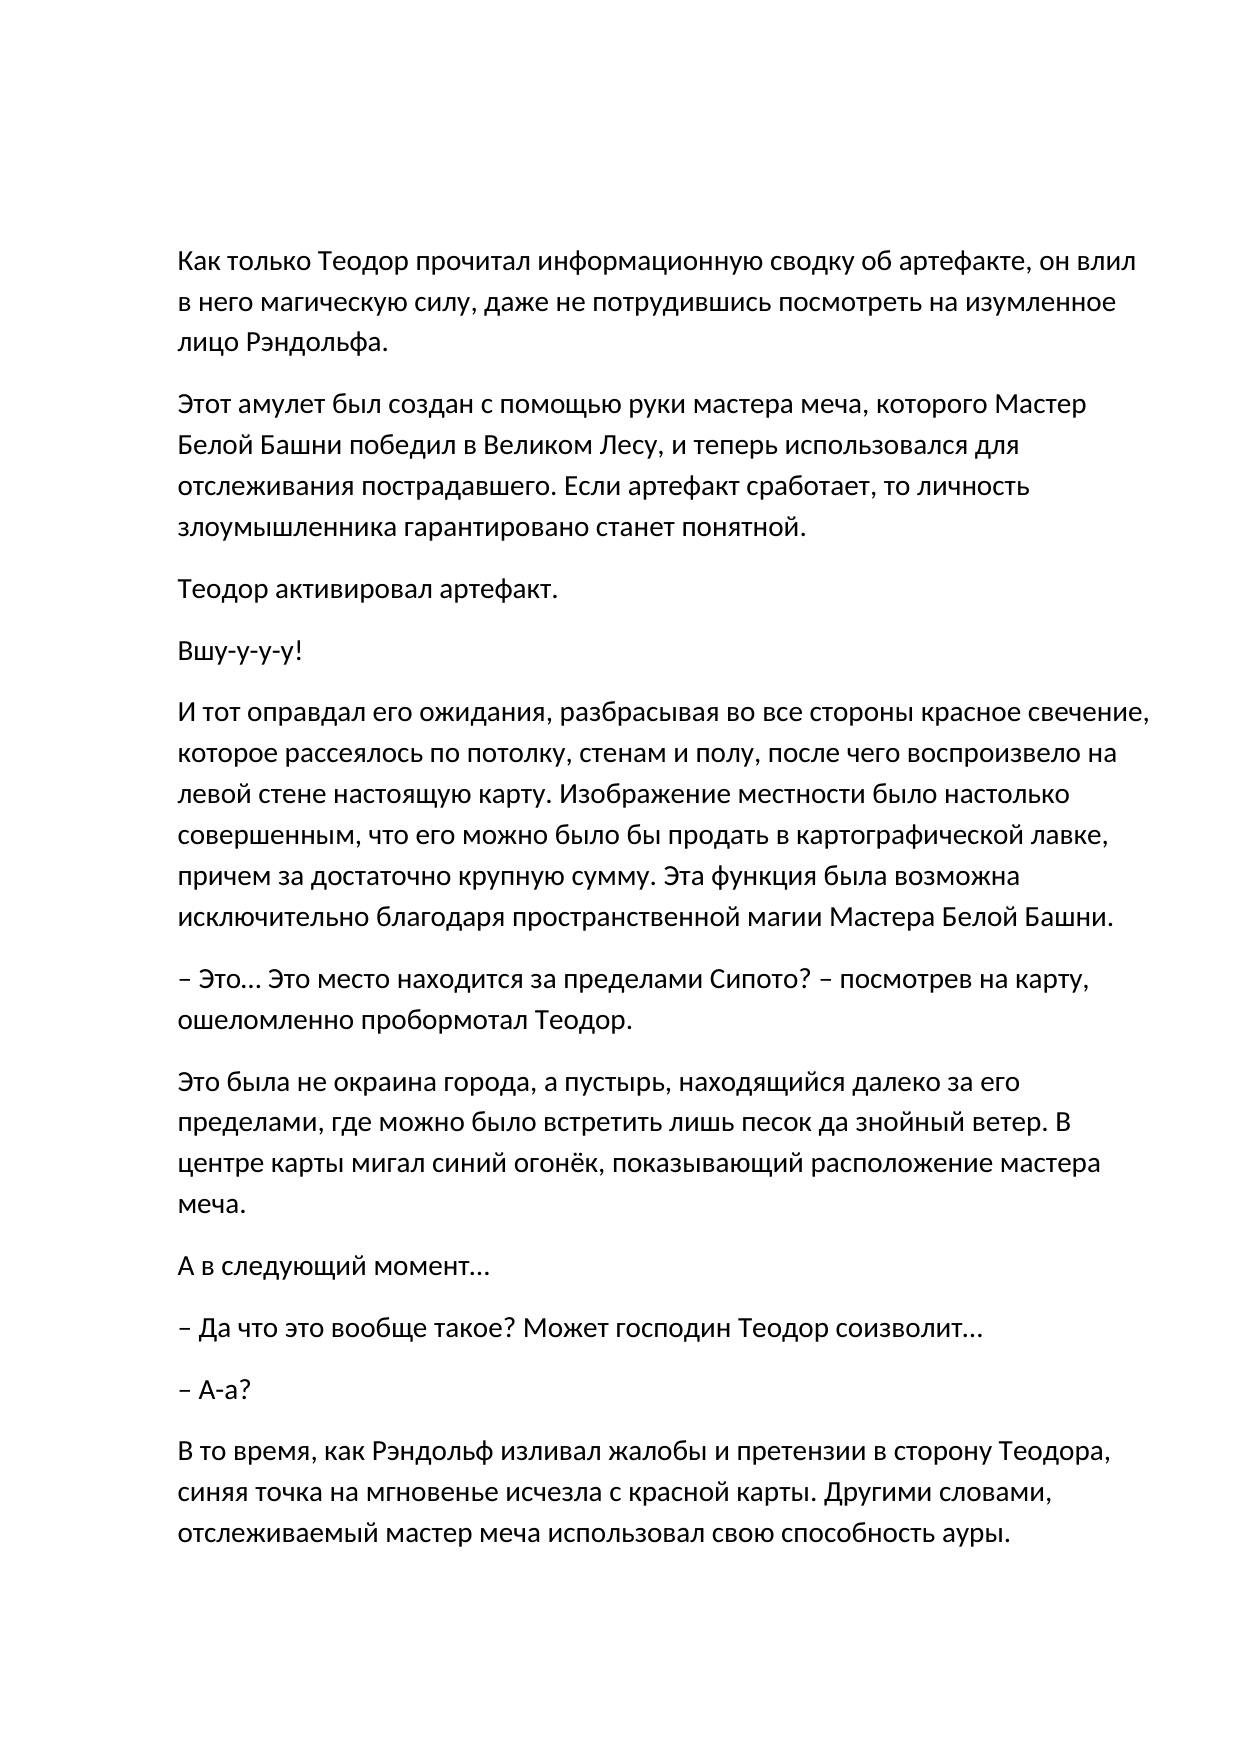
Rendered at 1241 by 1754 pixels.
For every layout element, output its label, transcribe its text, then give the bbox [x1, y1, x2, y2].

text И тот оправдал его ожидания, разбрасывая во все стороны красное свечение, которое рассеялось по потолку, стенам и полу, после чего воспроизвело на левой стене настоящую карту. Изображение местности было настолько совершенным, что его можно было бы продать в картографической лавке, причем за достаточно крупную сумму. Эта функция была возможна исключительно благодаря пространственной магии Мастера Белой Башни. [177, 693, 1152, 934]
text – Да что это вообще такое? Может господин Теодор соизволит… [177, 1309, 1152, 1344]
text – Это… Это место находится за пределами Сипото? – посмотрев на карту, ошеломленно пробормотал Теодор. [177, 960, 1152, 1036]
text Этот амулет был создан с помощью руки мастера меча, которого Мастер Белой Башни победил в Великом Лесу, и теперь использовался для отслеживания пострадавшего. Если артефакт сработает, то личность злоумышленника гарантировано станет понятной. [177, 385, 1152, 544]
text Теодор активировал артефакт. [177, 570, 1152, 606]
text Это была не окраина города, а пустырь, находящийся далеко за его пределами, где можно было встретить лишь песок да знойный ветер. В центре карты мигал синий огонёк, показывающий расположение мастера меча. [177, 1063, 1152, 1221]
text А в следующий момент… [177, 1247, 1152, 1283]
text – А-а? [177, 1371, 1152, 1406]
text В то время, как Рэндольф изливал жалобы и претензии в сторону Теодора, синяя точка на мгновенье исчезла с красной карты. Другими словами, отслеживаемый мастер меча использовал свою способность ауры. [177, 1432, 1152, 1550]
text Как только Теодор прочитал информационную сводку об артефакте, он влил в него магическую силу, даже не потрудившись посмотреть на изумленное лицо Рэндольфа. [177, 242, 1152, 359]
text Вшу-у-у-у! [177, 632, 1152, 667]
